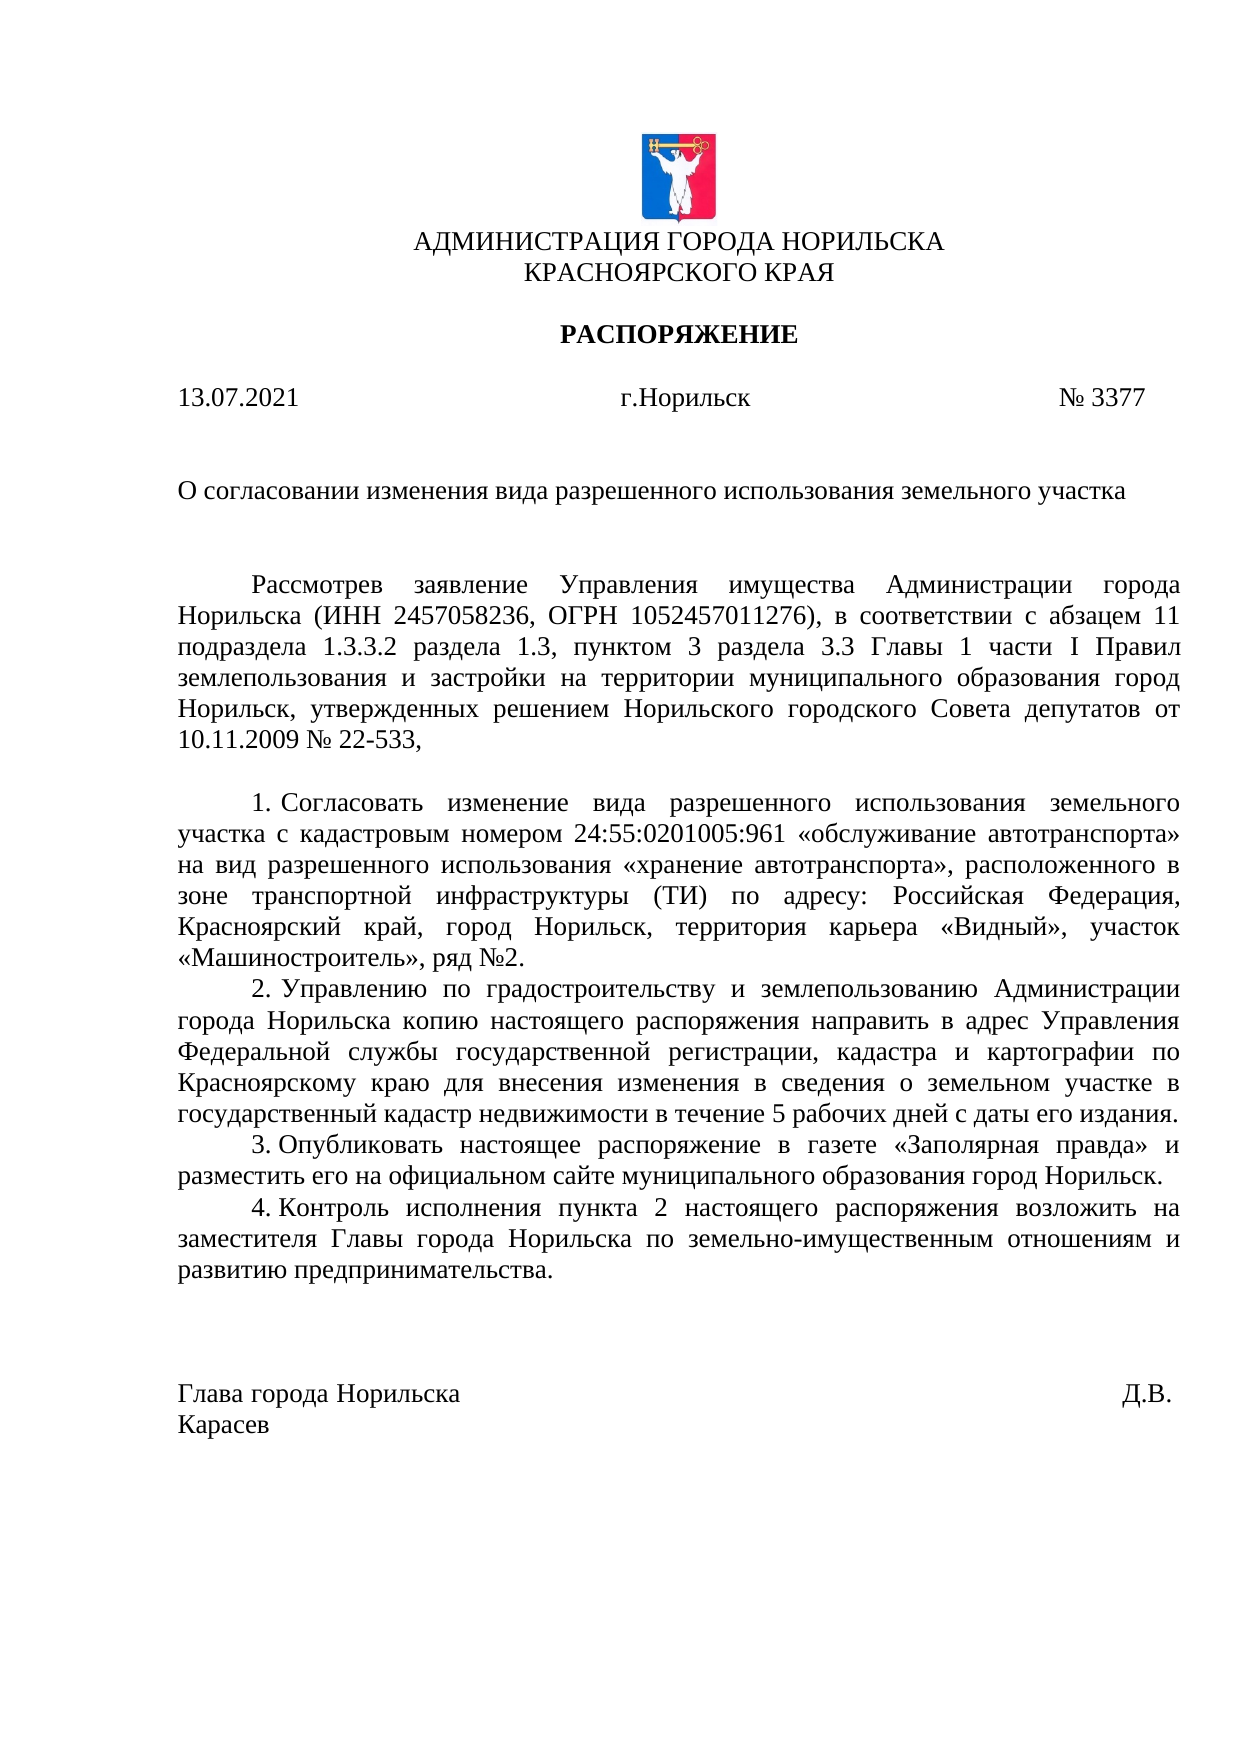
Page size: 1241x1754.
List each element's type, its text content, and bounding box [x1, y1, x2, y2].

text О согласовании изменения вида разрешенного использования земельного участка [177, 474, 1181, 505]
text Глава города Норильска Д.В. Карасев [177, 1377, 1181, 1440]
text АДМИНИСТРАЦИЯ ГОРОДА НОРИЛЬСКА [177, 225, 1181, 256]
list Согласовать изменение вида разрешенного использования земельного участка с кадастровым номером 24:55:0201005:961 «обслуживание автотранспорта» на вид разрешенного использования «хранение автотранспорта», расположенного в зоне транспортной инфраструктуры (ТИ) по адресу: Российская Федерация, Красноярский край, город Норильск, территория карьера «Видный», участок «Машиностроитель», ряд №2. [177, 786, 1181, 973]
text 13.07.2021 г.Норильск № 3377 [177, 381, 1181, 412]
text 2. Управлению по градостроительству и землепользованию Администрации города Норильска копию настоящего распоряжения направить в адрес Управления Федеральной службы государственной регистрации, кадастра и картографии по Красноярскому краю для внесения изменения в сведения о земельном участке в государственный кадастр недвижимости в течение 5 рабочих дней с даты его издания. [177, 973, 1181, 1128]
picture [641, 132, 718, 226]
text КРАСНОЯРСКОГО КРАЯ [177, 256, 1181, 287]
text РАСПОРЯЖЕНИЕ [177, 318, 1181, 350]
text 4. Контроль исполнения пункта 2 настоящего распоряжения возложить на заместителя Главы города Норильска по земельно-имущественным отношениям и развитию предпринимательства. [177, 1191, 1181, 1284]
text 3. Опубликовать настоящее распоряжение в газете «Заполярная правда» и разместить его на официальном сайте муниципального образования город Норильск. [177, 1128, 1181, 1191]
text Рассмотрев заявление Управления имущества Администрации города Норильска (ИНН 2457058236, ОГРН 1052457011276), в соответствии с абзацем 11 подраздела 1.3.3.2 раздела 1.3, пунктом 3 раздела 3.3 Главы 1 части I Правил землепользования и застройки на территории муниципального образования город Норильск, утвержденных решением Норильского городского Совета депутатов от 10.11.2009 № 22-533, [177, 568, 1181, 754]
